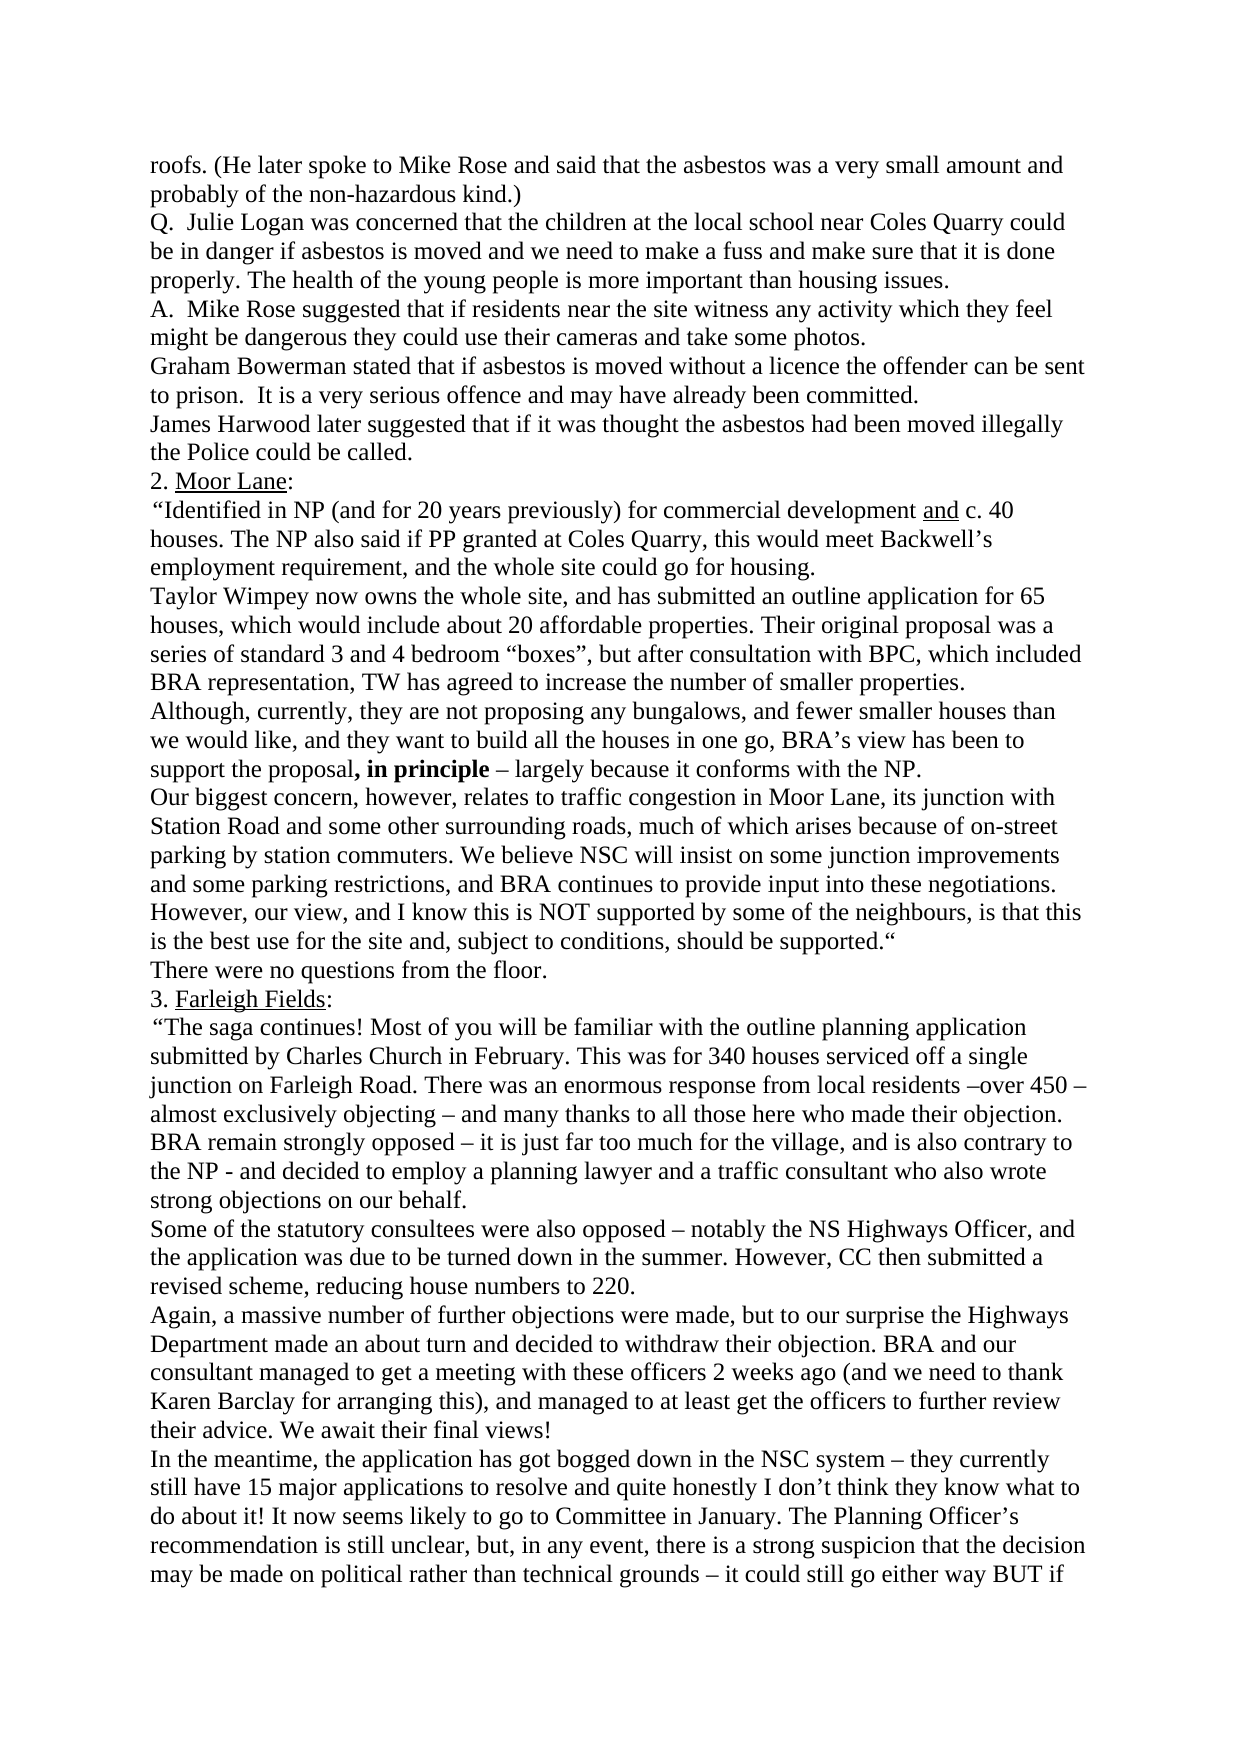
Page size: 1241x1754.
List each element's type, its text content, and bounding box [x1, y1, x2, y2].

text Again, a massive number of further objections were made, but to our surprise the Highways Department made an about turn and decided to withdraw their objection. BRA and our consultant managed to get a meeting with these officers 2 weeks ago (and we need to thank Karen Barclay for arranging this), and managed to at least get the officers to further review their advice. We await their final views! [150, 1300, 1090, 1444]
text There were no questions from the floor. [150, 955, 1090, 984]
text 2. Moor Lane: [150, 466, 1090, 495]
text Taylor Wimpey now owns the whole site, and has submitted an outline application for 65 houses, which would include about 20 affordable properties. Their original proposal was a series of standard 3 and 4 bedroom “boxes”, but after consultation with BPC, which included BRA representation, TW has agreed to increase the number of smaller properties. [150, 581, 1090, 696]
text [150, 150, 1090, 207]
text 3. Farleigh Fields: [150, 984, 1090, 1012]
text A. Mike Rose suggested that if residents near the site witness any activity which they feel might be dangerous they could use their cameras and take some photos. [150, 294, 1090, 351]
text “Identified in NP (and for 20 years previously) for commercial development and c. 40 houses. The NP also said if PP granted at Coles Quarry, this would meet Backwell’s employment requirement, and the whole site could go for housing. [150, 495, 1090, 581]
text However, our view, and I know this is NOT supported by some of the neighbours, is that this is the best use for the site and, subject to conditions, should be supported.“ [150, 897, 1090, 955]
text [150, 1444, 1090, 1587]
text Although, currently, they are not proposing any bungalows, and fewer smaller houses than we would like, and they want to build all the houses in one go, BRA’s view has been to support the proposal, in principle – largely because it conforms with the NP. [150, 696, 1090, 782]
text “The saga continues! Most of you will be familiar with the outline planning application submitted by Charles Church in February. This was for 340 houses serviced off a single junction on Farleigh Road. There was an enormous response from local residents –over 450 – almost exclusively objecting – and many thanks to all those here who made their objection. BRA remain strongly opposed – it is just far too much for the village, and is also contrary to the NP - and decided to employ a planning lawyer and a traffic consultant who also wrote strong objections on our behalf. [150, 1012, 1090, 1214]
text Q. Julie Logan was concerned that the children at the local school near Coles Quarry could be in danger if asbestos is moved and we need to make a fuss and make sure that it is done properly. The health of the young people is more important than housing issues. [150, 207, 1090, 294]
text Our biggest concern, however, relates to traffic congestion in Moor Lane, its junction with Station Road and some other surrounding roads, much of which arises because of on-street parking by station commuters. We believe NSC will insist on some junction improvements and some parking restrictions, and BRA continues to provide input into these negotiations. [150, 782, 1090, 897]
text Some of the statutory consultees were also opposed – notably the NS Highways Officer, and the application was due to be turned down in the summer. However, CC then submitted a revised scheme, reducing house numbers to 220. [150, 1214, 1090, 1300]
text James Harwood later suggested that if it was thought the asbestos had been moved illegally the Police could be called. [150, 409, 1090, 466]
text Graham Bowerman stated that if asbestos is moved without a licence the offender can be sent to prison. It is a very serious offence and may have already been committed. [150, 351, 1090, 409]
